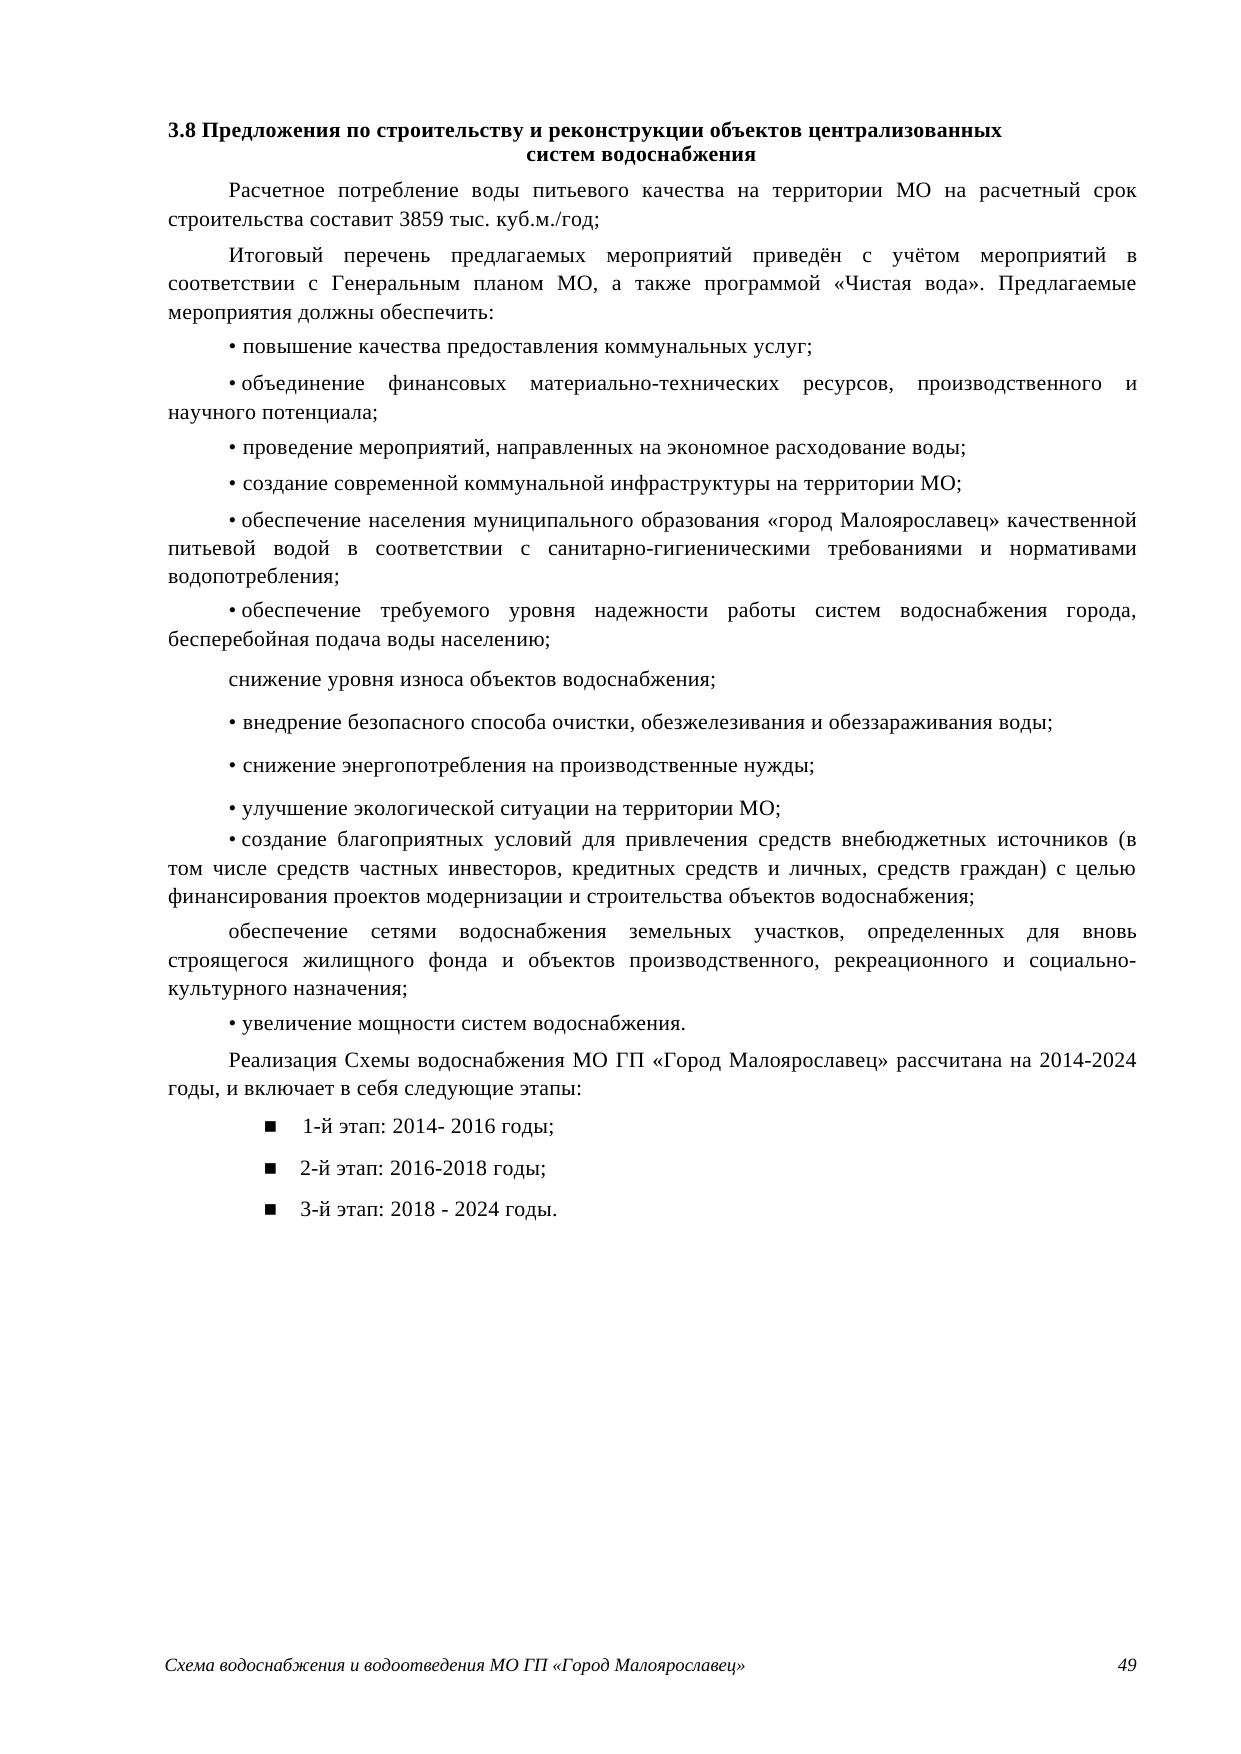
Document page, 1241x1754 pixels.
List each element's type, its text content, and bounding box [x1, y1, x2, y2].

text систем водоснабжения [526, 144, 1141, 166]
text 49 [1118, 1657, 1137, 1676]
list увеличение мощности систем водоснабжения. [168, 1013, 1141, 1035]
list обеспечение населения муниципального образования «город Малоярославец» качественной питьевой водой в соответствии с санитарно-гигиеническими требованиями и нормативами водопотребления; [168, 505, 1139, 589]
text снижение уровня износа объектов водоснабжения; [168, 652, 1141, 695]
text Схема водоснабжения и водоотведения МО ГП «Город Малоярославец» [164, 1657, 746, 1676]
list 1-й этап: 2014- 2016 годы; [264, 1101, 1141, 1142]
text 3.8 Предложения по строительству и реконструкции объектов централизованных [168, 120, 1141, 142]
list обеспечение требуемого уровня надежности работы систем водоснабжения города, бесперебойная подача воды населению; [168, 595, 1139, 652]
list внедрение безопасного способа очистки, обезжелезивания и обеззараживания воды; [168, 695, 1141, 738]
list 2-й этап: 2016-2018 годы; [264, 1142, 1141, 1183]
list 3-й этап: 2018 - 2024 годы. [264, 1183, 1141, 1224]
list повышение качества предоставления коммунальных услуг; [168, 336, 1141, 358]
text Реализация Схемы водоснабжения МО ГП «Город Малоярославец» рассчитана на 2014-2024 годы, и включает в себя следующие этапы: [168, 1045, 1139, 1101]
list снижение энергопотребления на производственные нужды; [168, 738, 1141, 781]
list создание современной коммунальной инфраструктуры на территории МО; [168, 473, 1141, 495]
list объединение финансовых материально-технических ресурсов, производственного и научного потенциала; [168, 367, 1139, 425]
list улучшение экологической ситуации на территории МО; [168, 781, 1141, 824]
text обеспечение сетями водоснабжения земельных участков, определенных для вновь строящегося жилищного фонда и объектов производственного, рекреационного и социально-культурного назначения; [168, 916, 1139, 1002]
text Расчетное потребление воды питьевого качества на территории МО на расчетный срок строительства составит 3859 тыс. куб.м./год; [168, 175, 1139, 233]
list создание благоприятных условий для привлечения средств внебюджетных источников (в том числе средств частных инвесторов, кредитных средств и личных, средств граждан) с целью финансирования проектов модернизации и строительства объектов водоснабжения; [168, 824, 1139, 910]
text Итоговый перечень предлагаемых мероприятий приведён с учётом мероприятий в соответствии с Генеральным планом МО, а также программой «Чистая вода». Предлагаемые мероприятия должны обеспечить: [168, 239, 1139, 325]
list проведение мероприятий, направленных на экономное расходование воды; [168, 437, 1141, 459]
